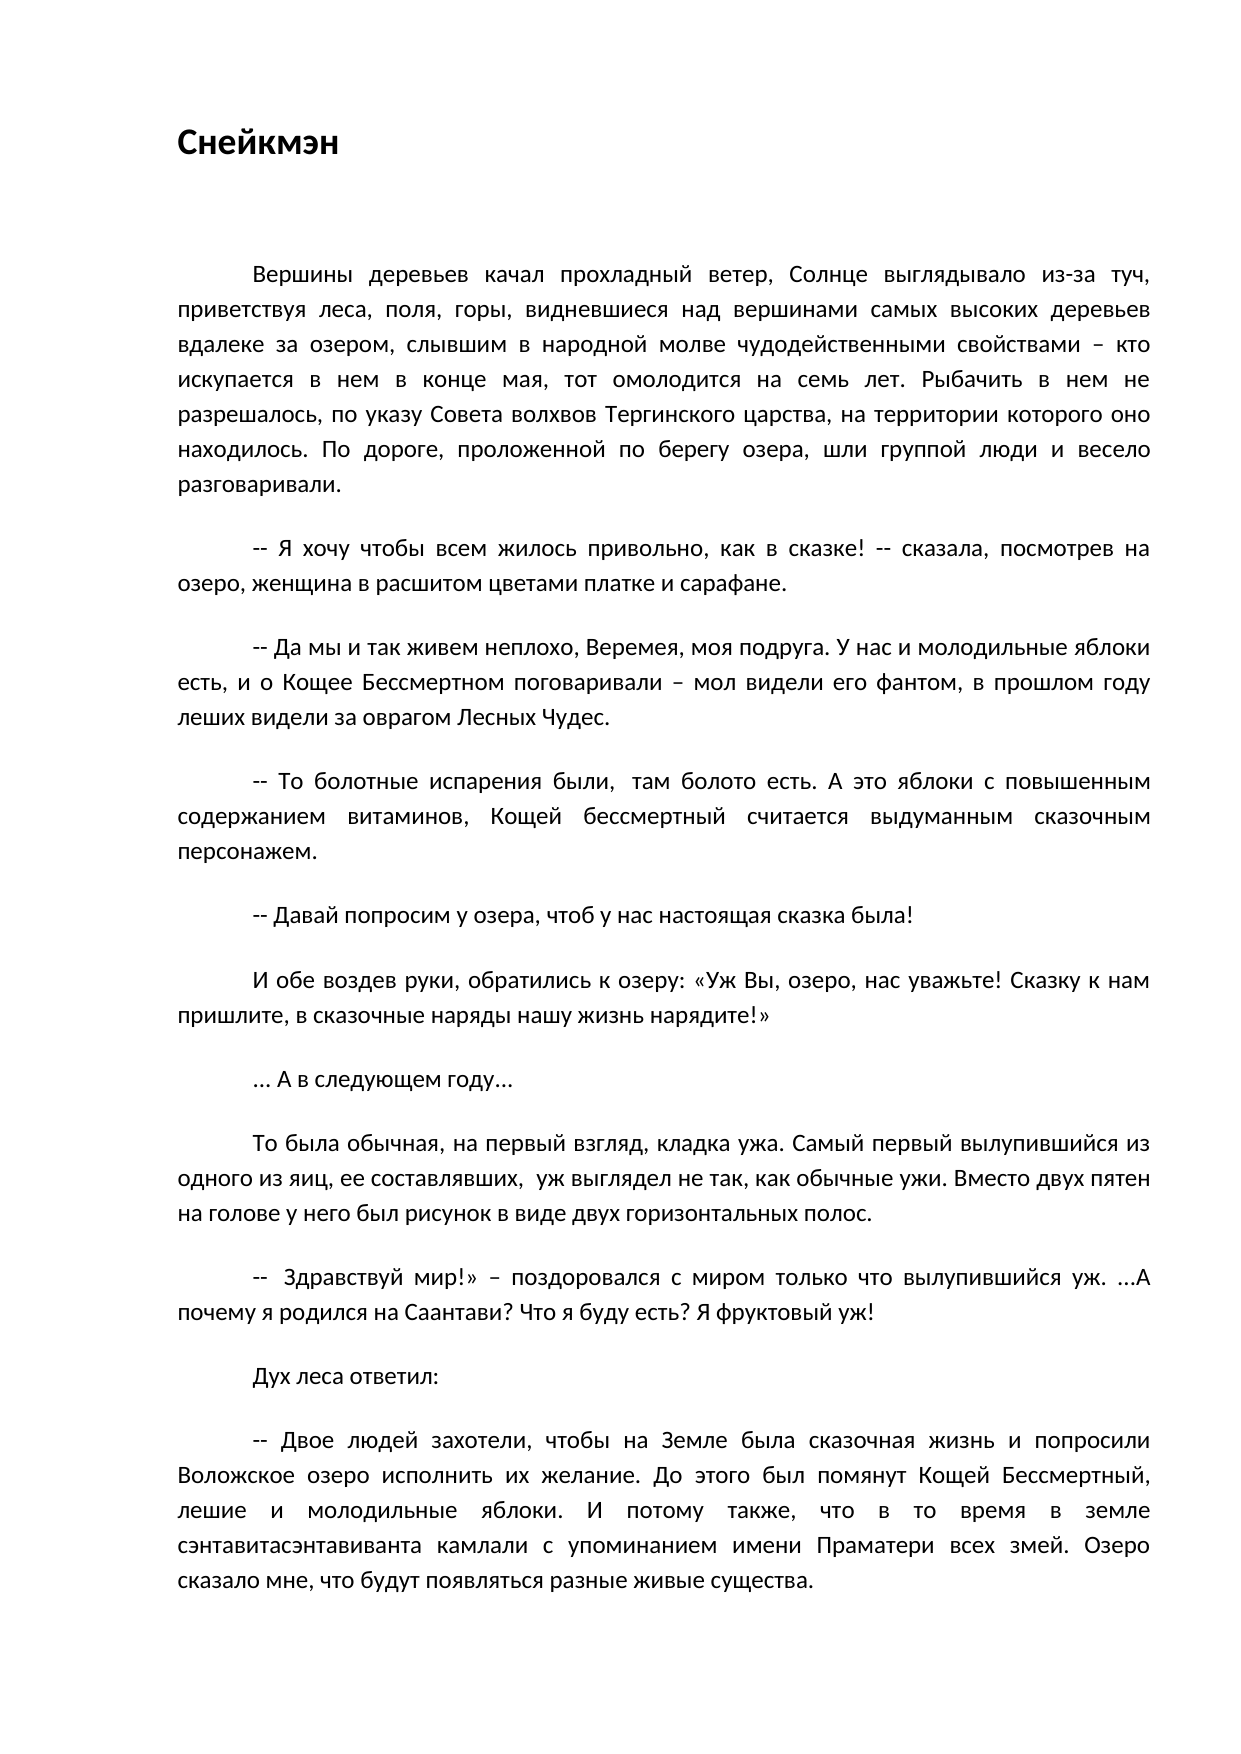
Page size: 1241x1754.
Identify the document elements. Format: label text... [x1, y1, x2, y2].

text -- Здравствуй мир!» – поздоровался с миром только что вылупившийся уж. ...А почему я родился на Саантави? Что я буду есть? Я фруктовый уж! [177, 1261, 1152, 1327]
text -- Да мы и так живем неплохо, Веремея, моя подруга. У нас и молодильные яблоки есть, и о Кощее Бессмертном поговаривали – мол видели его фантом, в прошлом году леших видели за оврагом Лесных Чудес. [177, 631, 1152, 732]
text Дух леса ответил: [177, 1360, 1152, 1391]
text Вершины деревьев качал прохладный ветер, Солнце выглядывало из-за туч, приветствуя леса, поля, горы, видневшиеся над вершинами самых высоких деревьев вдалеке за озером, слывшим в народной молве чудодейственными свойствами – кто искупается в нем в конце мая, тот омолодится на семь лет. Рыбачить в нем не разрешалось, по указу Совета волхвов Тергинского царства, на территории которого оно находилось. По дороге, проложенной по берегу озера, шли группой люди и весело разговаривали. [177, 258, 1152, 498]
text И обе воздев руки, обратились к озеру: «Уж Вы, озеро, нас уважьте! Сказку к нам пришлите, в сказочные наряды нашу жизнь нарядите!» [177, 964, 1152, 1029]
text -- Я хочу чтобы всем жилось привольно, как в сказке! -- сказала, посмотрев на озеро, женщина в расшитом цветами платке и сарафане. [177, 532, 1152, 598]
text То была обычная, на первый взгляд, кладка ужа. Самый первый вылупившийся из одного из яиц, ее составлявших, уж выглядел не так, как обычные ужи. Вместо двух пятен на голове у него был рисунок в виде двух горизонтальных полос. [177, 1127, 1152, 1228]
text -- Двое людей захотели, чтобы на Земле была сказочная жизнь и попросили Воложское озеро исполнить их желание. До этого был помянут Кощей Бессмертный, лешие и молодильные яблоки. И потому также, что в то время в земле сэнтавитасэнтавиванта камлали с упоминанием имени Праматери всех змей. Озеро сказало мне, что будут появляться разные живые существа. [177, 1424, 1152, 1595]
text -- То болотные испарения были, там болото есть. А это яблоки с повышенным содержанием витаминов, Кощей бессмертный считается выдуманным сказочным персонажем. [177, 765, 1152, 866]
text ... А в следующем году... [177, 1063, 1152, 1093]
subtitle Снейкмэн [177, 118, 1152, 164]
text -- Давай попросим у озера, чтоб у нас настоящая сказка была! [177, 899, 1152, 930]
